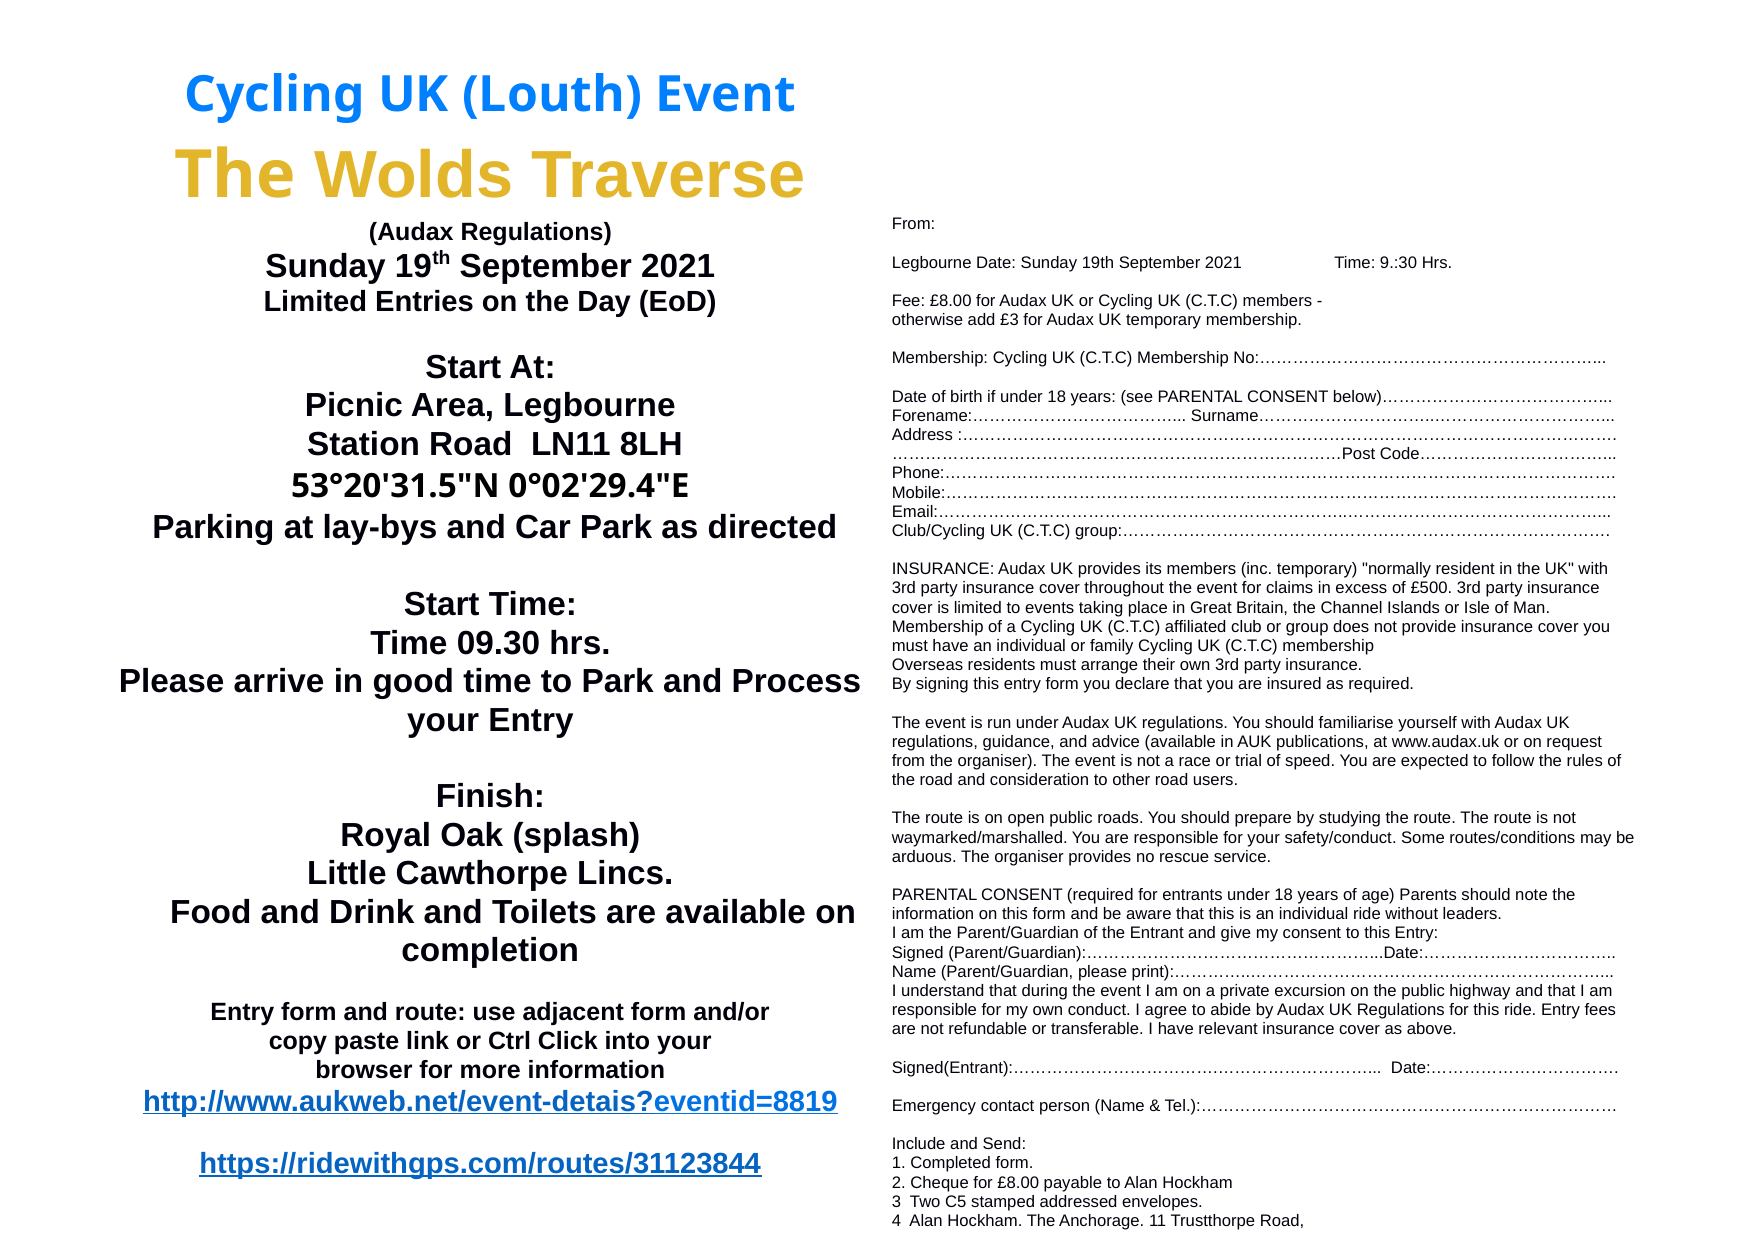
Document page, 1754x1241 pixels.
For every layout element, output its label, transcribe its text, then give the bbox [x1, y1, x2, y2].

text Forename:………………………………... Surname…………………………..…………………………... [892, 406, 1636, 425]
text Address :………………………………………………………………………………………………………. [892, 425, 1636, 444]
text Station Road LN11 8LH [118, 423, 862, 462]
text browser for more information [118, 1055, 862, 1084]
text Please arrive in good time to Park and Process your Entry [118, 661, 862, 738]
text Signed(Entrant):……………………………….………………………... Date:……………………………. [892, 1057, 1636, 1077]
text Limited Entries on the Day (EoD) [118, 284, 862, 318]
text Legbourne Date: Sunday 19th September 2021 Time: 9.:30 Hrs. [892, 252, 1636, 272]
text The Wolds Traverse [118, 126, 862, 217]
text Parking at lay-bys and Car Park as directed [118, 507, 862, 546]
text INSURANCE: Audax UK provides its members (inc. temporary) "normally resident in the UK" with 3rd party insurance cover throughout the event for claims in excess of £500. 3rd party insurance cover is limited to events taking place in Great Britain, the Channel Islands or Isle of Man. Membership of a Cycling UK (C.T.C) affiliated club or group does not provide insurance cover you must have an individual or family Cycling UK (C.T.C) membership [892, 559, 1636, 655]
text Start At: [118, 347, 862, 385]
text https://ridewithgps.com/routes/31123844 [118, 1146, 862, 1179]
text Club/Cycling UK (C.T.C) group:……………………………………………………………………………. [892, 521, 1636, 540]
text The route is on open public roads. You should prepare by studying the route. The route is not waymarked/marshalled. You are responsible for your safety/conduct. Some routes/conditions may be arduous. The organiser provides no rescue service. [892, 808, 1636, 866]
text 4 Alan Hockham. The Anchorage. 11 Trustthorpe Road, [892, 1211, 1636, 1230]
text Date of birth if under 18 years: (see PARENTAL CONSENT below)…………………………………... [892, 387, 1636, 406]
text Name (Parent/Guardian, please print):…………..………………………………………………………... [892, 962, 1636, 981]
text Mobile:…………………………………………………………………………………………………………. [892, 482, 1636, 502]
text Membership: Cycling UK (C.T.C) Membership No:……………………………………………………... [892, 348, 1636, 367]
text http://www.aukweb.net/event-detais?eventid=8819 [118, 1084, 862, 1117]
text Start Time: [118, 584, 862, 623]
text otherwise add £3 for Audax UK temporary membership. [892, 310, 1636, 329]
text 53°20'31.5"N 0°02'29.4"E [118, 462, 862, 507]
text ………………………………………………………………………Post Code……………………………... [892, 444, 1636, 463]
text Time 09.30 hrs. [118, 623, 862, 661]
text 3 Two C5 stamped addressed envelopes. [892, 1192, 1636, 1211]
text 1. Completed form. [892, 1153, 1636, 1172]
text Email:………………………………………………………………..………………………………………... [892, 502, 1636, 521]
text From: [892, 214, 1636, 233]
text Sunday 19th September 2021 [118, 246, 862, 284]
text By signing this entry form you declare that you are insured as required. [892, 674, 1636, 693]
text Picnic Area, Legbourne [118, 385, 862, 423]
text The event is run under Audax UK regulations. You should familiarise yourself with Audax UK regulations, guidance, and advice (available in AUK publications, at www.audax.uk or on request from the organiser). The event is not a race or trial of speed. You are expected to follow the rules of the road and consideration to other road users. [892, 712, 1636, 789]
text Overseas residents must arrange their own 3rd party insurance. [892, 655, 1636, 674]
text Phone:…………………………………………………………………………………………………………. [892, 463, 1636, 482]
text Entry form and route: use adjacent form and/or [118, 997, 862, 1026]
text Finish: [118, 776, 862, 815]
text Little Cawthorpe Lincs. [118, 853, 862, 892]
text Fee: £8.00 for Audax UK or Cycling UK (C.T.C) members - [892, 291, 1636, 310]
text Include and Send: [892, 1134, 1636, 1153]
text Emergency contact person (Name & Tel.):………………………………………………………………… [892, 1096, 1636, 1115]
text Food and Drink and Toilets are available on completion [118, 892, 862, 969]
text (Audax Regulations) [118, 217, 862, 246]
text Royal Oak (splash) [118, 815, 862, 853]
text Signed (Parent/Guardian):……………………………………………...Date:…………………………….. [892, 942, 1636, 962]
text I am the Parent/Guardian of the Entrant and give my consent to this Entry: [892, 923, 1636, 942]
text I understand that during the event I am on a private excursion on the public highway and that I am responsible for my own conduct. I agree to abide by Audax UK Regulations for this ride. Entry fees are not refundable or transferable. I have relevant insurance cover as above. [892, 981, 1636, 1038]
text copy paste link or Ctrl Click into your [118, 1026, 862, 1055]
text 2. Cheque for £8.00 payable to Alan Hockham [892, 1172, 1636, 1192]
text PARENTAL CONSENT (required for entrants under 18 years of age) Parents should note the information on this form and be aware that this is an individual ride without leaders. [892, 885, 1636, 923]
text Cycling UK (Louth) Event [118, 58, 862, 126]
